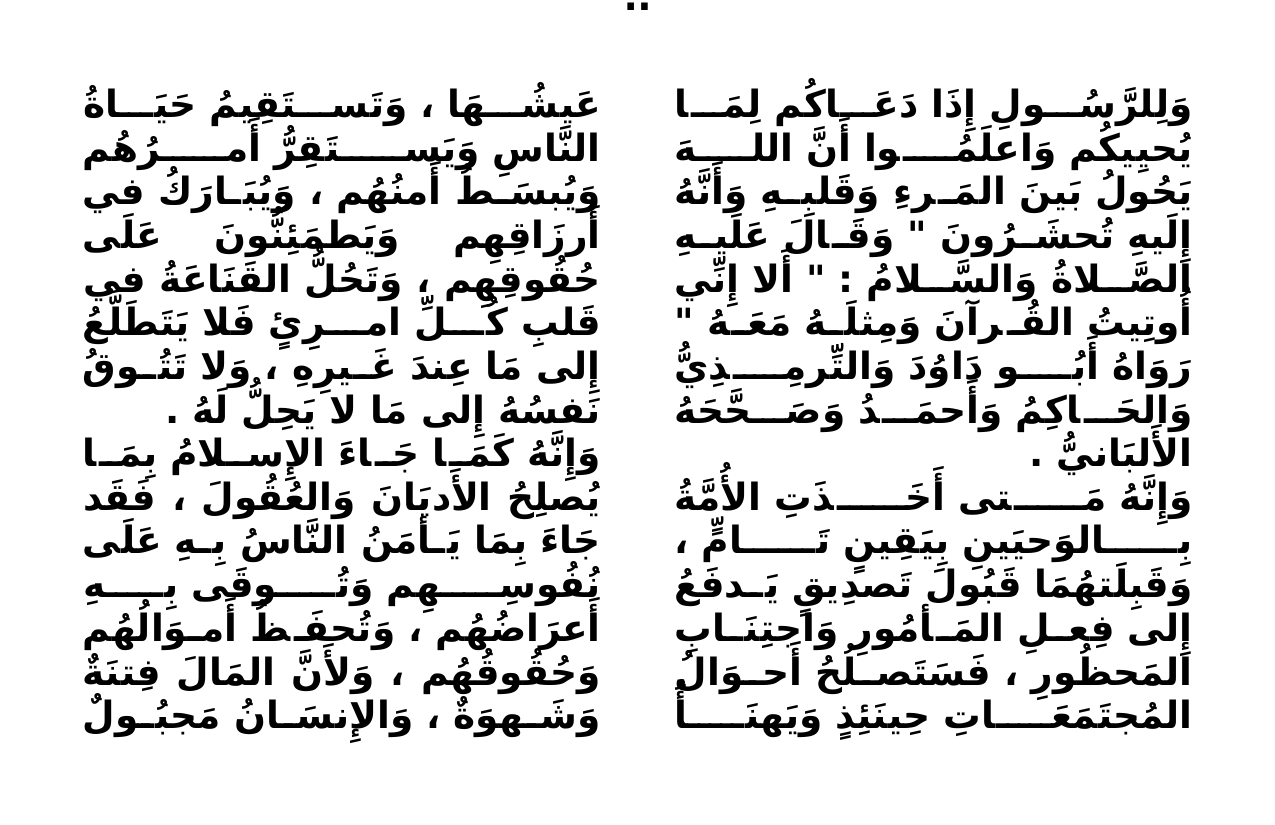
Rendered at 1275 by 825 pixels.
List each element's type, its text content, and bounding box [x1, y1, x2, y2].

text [83, 432, 601, 737]
text وَإِنَّهُ مَتى أَخَذَتِ الأُمَّةُ بِالوَحيَينِ بِيَقِينٍ تَامٍّ ، وَقَبِلَتهُمَا قَبُولَ تَصدِيقٍ يَدفَعُ إِلى فِعلِ المَأمُورِ وَاجتِنَابِ المَحظُورِ ، فَسَتَصلُحُ أَحوَالُ المُجتَمَعَاتِ حِينَئِذٍ وَيَهنَأُ عَيشُهَا ، وَتَستَقِيمُ حَيَاةُ النَّاسِ وَيَستَقِرُّ أَمرُهُم وَيُبسَطُ أَمنُهُم ، وَيُبَارَكُ في أَرزَاقِهِم وَيَطمَئِنُّونَ عَلَى حُقُوقِهِم ، وَتَحُلُّ القَنَاعَةُ في قَلبِ كُلِّ امرِئٍ فَلا يَتَطَلَّعُ إِلى مَا عِندَ غَيرِهِ ، وَلا تَتُوقُ نَفسُهُ إِلى مَا لا يَحِلُّ لَهُ . [83, 83, 601, 432]
text وَإِنَّهُ مَتى أَخَذَتِ الأُمَّةُ بِالوَحيَينِ بِيَقِينٍ تَامٍّ ، وَقَبِلَتهُمَا قَبُولَ تَصدِيقٍ يَدفَعُ إِلى فِعلِ المَأمُورِ وَاجتِنَابِ المَحظُورِ ، فَسَتَصلُحُ أَحوَالُ المُجتَمَعَاتِ حِينَئِذٍ وَيَهنَأُ عَيشُهَا ، وَتَستَقِيمُ حَيَاةُ النَّاسِ وَيَستَقِرُّ أَمرُهُم وَيُبسَطُ أَمنُهُم ، وَيُبَارَكُ في أَرزَاقِهِم وَيَطمَئِنُّونَ عَلَى حُقُوقِهِم ، وَتَحُلُّ القَنَاعَةُ في قَلبِ كُلِّ امرِئٍ فَلا يَتَطَلَّعُ إِلى مَا عِندَ غَيرِهِ ، وَلا تَتُوقُ نَفسُهُ إِلى مَا لا يَحِلُّ لَهُ . [674, 476, 1192, 737]
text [674, 83, 1192, 476]
